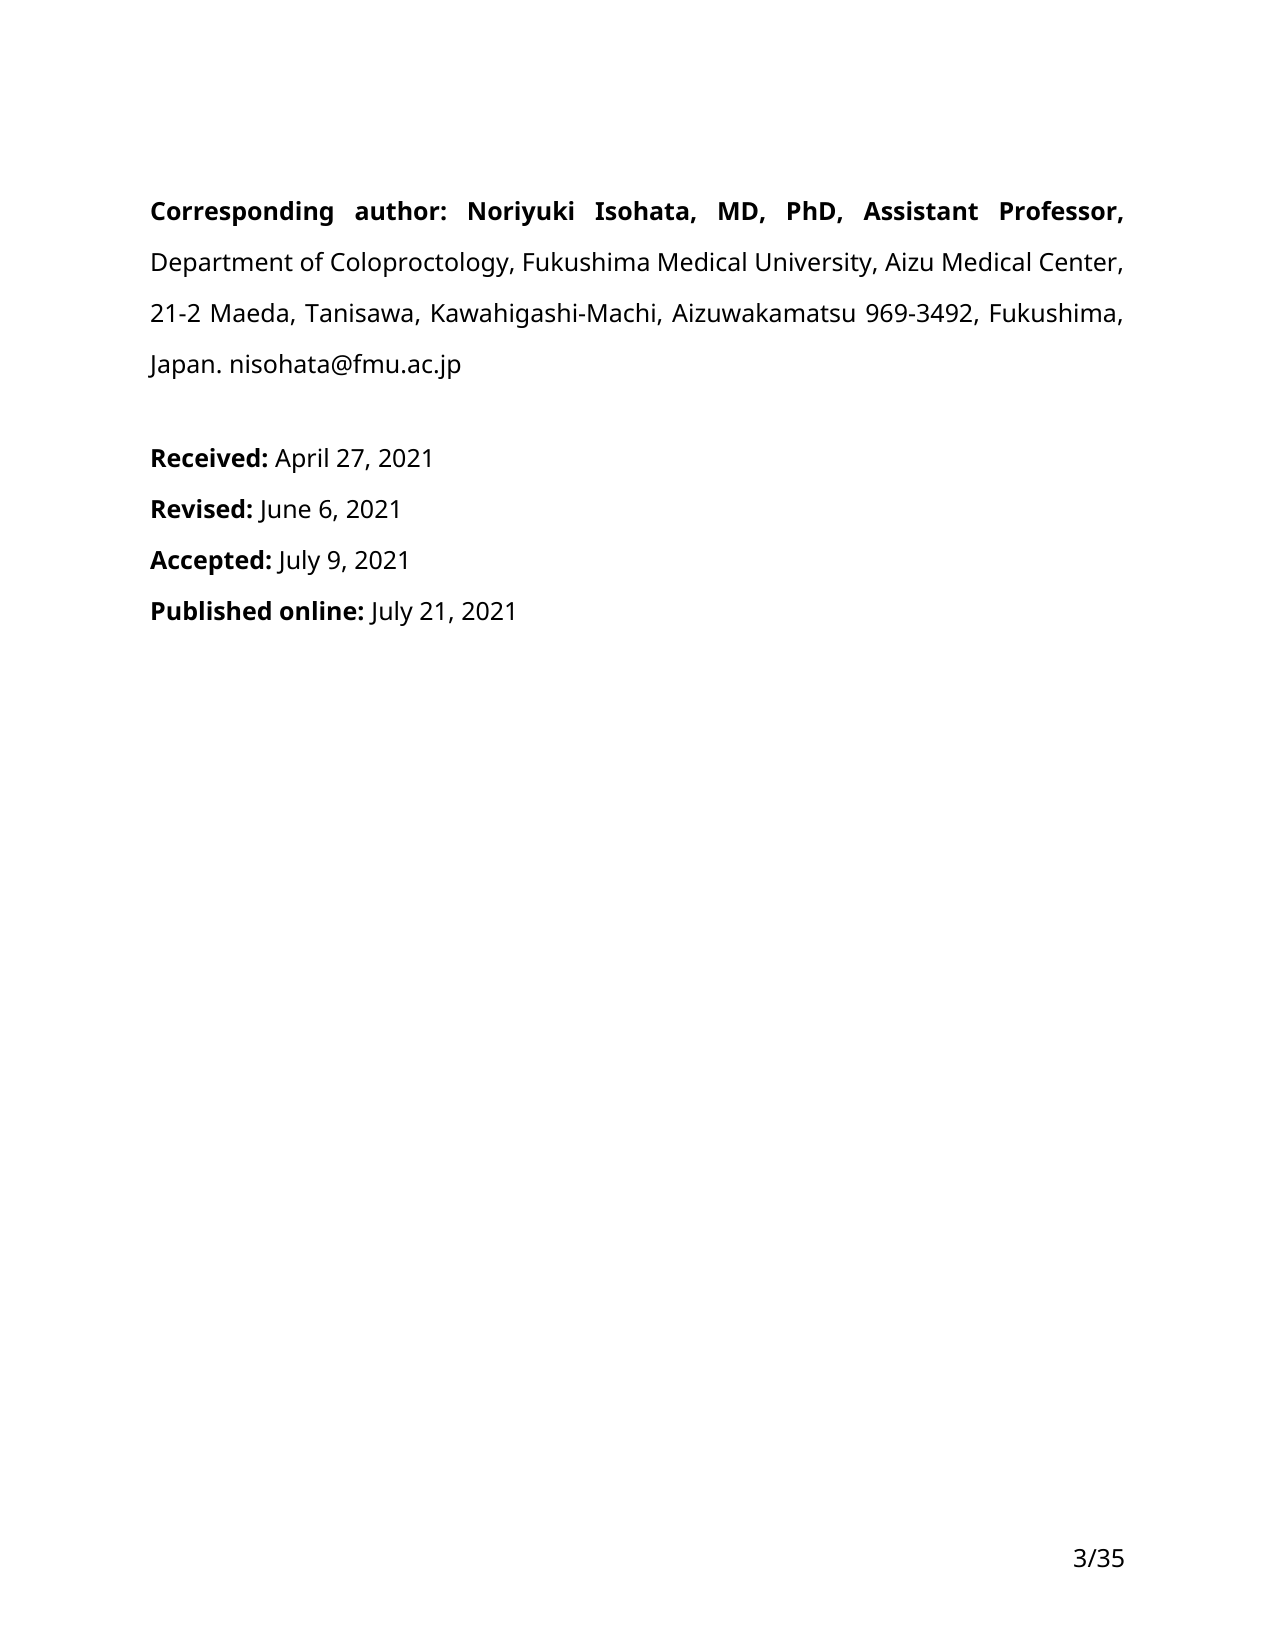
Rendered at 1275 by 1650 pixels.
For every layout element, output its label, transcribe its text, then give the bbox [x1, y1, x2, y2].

text Accepted: July 9, 2021 [150, 542, 1125, 577]
text Revised: June 6, 2021 [150, 491, 1125, 526]
text Corresponding author: Noriyuki Isohata, MD, PhD, Assistant Professor, Department of Coloproctology, Fukushima Medical University, Aizu Medical Center, 21-2 Maeda, Tanisawa, Kawahigashi-Machi, Aizuwakamatsu 969-3492, Fukushima, Japan. nisohata@fmu.ac.jp [150, 193, 1125, 380]
text Published online: July 21, 2021 [150, 593, 1125, 628]
text Received: April 27, 2021 [150, 440, 1125, 474]
